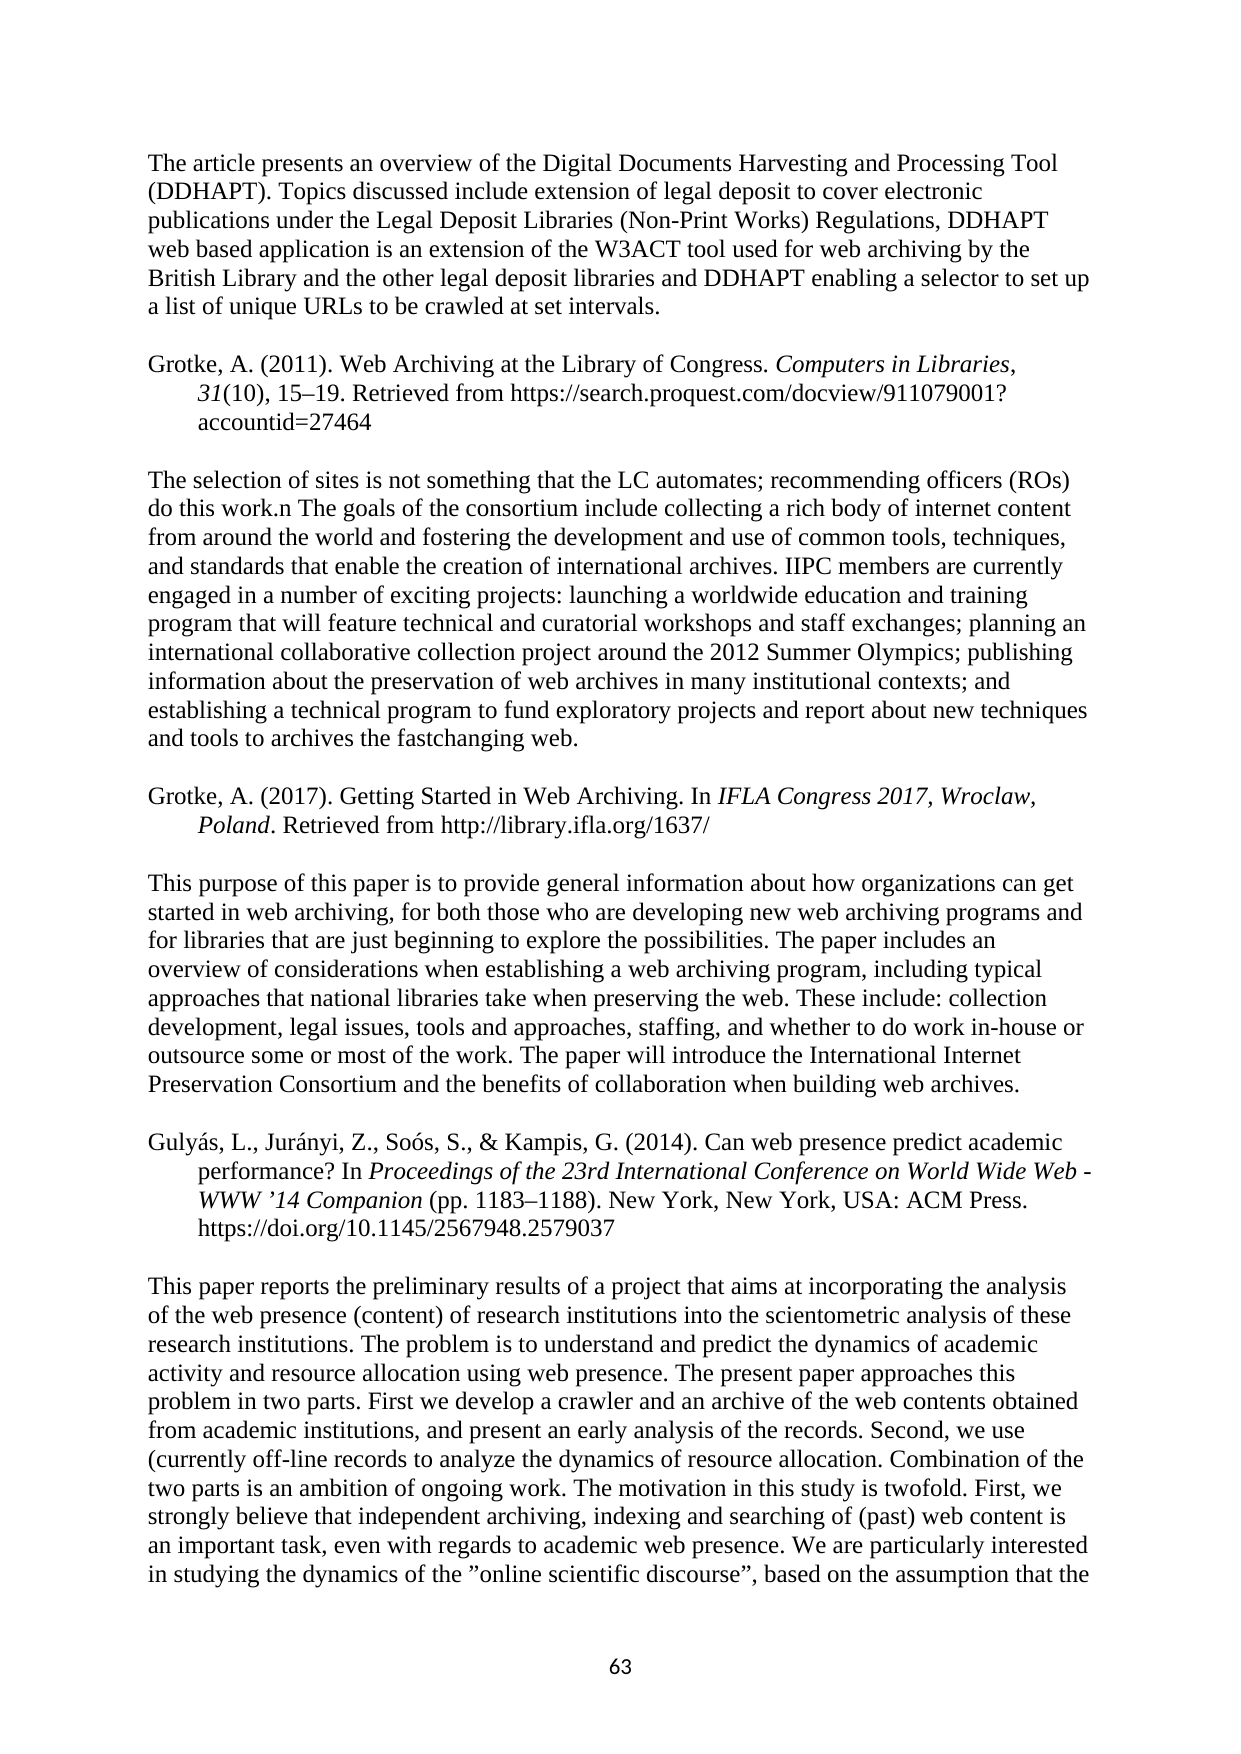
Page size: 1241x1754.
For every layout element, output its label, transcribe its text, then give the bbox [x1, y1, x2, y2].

text The selection of sites is not something that the LC automates; recommending officers (ROs) do this work.n The goals of the consortium include collecting a rich body of internet content from around the world and fostering the development and use of common tools, techniques, and standards that enable the creation of international archives. IIPC members are currently engaged in a number of exciting projects: launching a worldwide education and training program that will feature technical and curatorial workshops and staff exchanges; planning an international collaborative collection project around the 2012 Summer Olympics; publishing information about the preservation of web archives in many institutional contexts; and establishing a technical program to fund exploratory projects and report about new techniques and tools to archives the fastchanging web. [148, 465, 1093, 752]
text Grotke, A. (2011). Web Archiving at the Library of Congress. Computers in Libraries, 31(10), 15–19. Retrieved from https://search.proquest.com/docview/911079001?accountid=27464 [148, 349, 1093, 436]
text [148, 1271, 1093, 1588]
text The article presents an overview of the Digital Documents Harvesting and Processing Tool (DDHAPT). Topics discussed include extension of legal deposit to cover electronic publications under the Legal Deposit Libraries (Non-Print Works) Regulations, DDHAPT web based application is an extension of the W3ACT tool used for web archiving by the British Library and the other legal deposit libraries and DDHAPT enabling a selector to set up a list of unique URLs to be crawled at set intervals. [148, 148, 1093, 320]
text Grotke, A. (2017). Getting Started in Web Archiving. In IFLA Congress 2017, Wroclaw, Poland. Retrieved from http://library.ifla.org/1637/ [148, 781, 1093, 839]
text This purpose of this paper is to provide general information about how organizations can get started in web archiving, for both those who are developing new web archiving programs and for libraries that are just beginning to explore the possibilities. The paper includes an overview of considerations when establishing a web archiving program, including typical approaches that national libraries take when preserving the web. These include: collection development, legal issues, tools and approaches, staffing, and whether to do work in-house or outsource some or most of the work. The paper will introduce the International Internet Preservation Consortium and the benefits of collaboration when building web archives. [148, 868, 1093, 1098]
text Gulyás, L., Jurányi, Z., Soós, S., & Kampis, G. (2014). Can web presence predict academic performance? In Proceedings of the 23rd International Conference on World Wide Web - WWW ’14 Companion (pp. 1183–1188). New York, New York, USA: ACM Press. https://doi.org/10.1145/2567948.2579037 [148, 1127, 1093, 1242]
